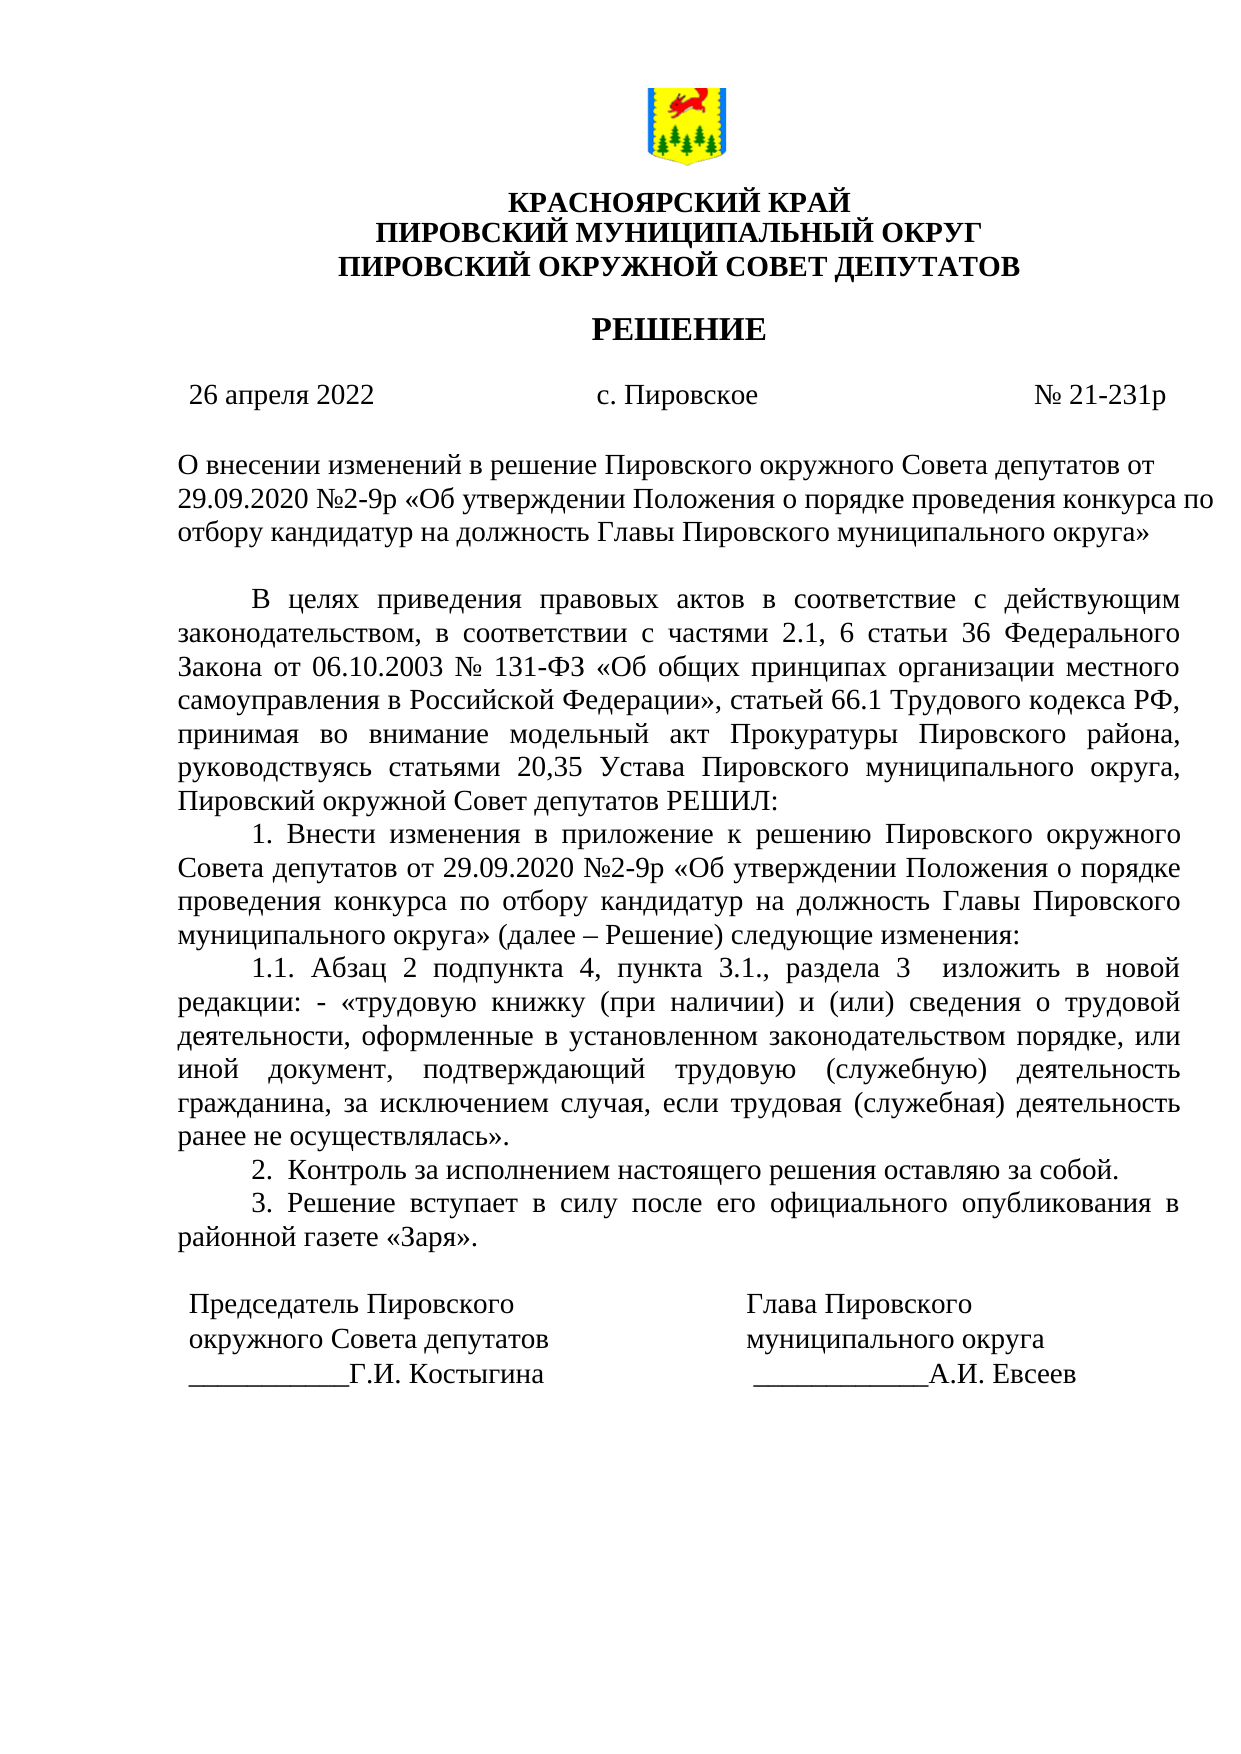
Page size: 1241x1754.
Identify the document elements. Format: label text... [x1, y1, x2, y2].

text О внесении изменений в решение Пировского окружного Совета депутатов от 29.09.2020 №2-9р «Об утверждении Положения о порядке проведения конкурса по отбору кандидатур на должность Главы Пировского муниципального округа» [177, 447, 1227, 548]
text КРАСНОЯРСКИЙ КРАЙ [177, 188, 1181, 219]
text 2. Контроль за исполнением настоящего решения оставляю за собой. [177, 1152, 1181, 1185]
text В целях приведения правовых актов в соответствие с действующим законодательством, в соответствии с частями 2.1, 6 статьи 36 Федерального Закона от 06.10.2003 № 131-ФЗ «Об общих принципах организации местного самоуправления в Российской Федерации», статьей 66.1 Трудового кодекса РФ, принимая во внимание модельный акт Прокуратуры Пировского района, руководствуясь статьями 20,35 Устава Пировского муниципального округа, Пировский окружной Совет депутатов РЕШИЛ: [177, 582, 1181, 816]
table_header Председатель Пировского окружного Совета депутатов ___________Г.И. Костыгина [177, 1286, 735, 1392]
text 1. Внести изменения в приложение к решению Пировского окружного Совета депутатов от 29.09.2020 №2-9р «Об утверждении Положения о порядке проведения конкурса по отбору кандидатур на должность Главы Пировского муниципального округа» (далее – Решение) следующие изменения: [177, 816, 1181, 951]
table_header № 21-231р [844, 377, 1177, 447]
text 1.1. Абзац 2 подпункта 4, пункта 3.1., раздела 3 изложить в новой редакции: - «трудовую книжку (при наличии) и (или) сведения о трудовой деятельности, оформленные в установленном законодательством порядке, или иной документ, подтверждающий трудовую (служебную) деятельность гражданина, за исключением случая, если трудовая (служебная) деятельность ранее не осуществлялась». [177, 951, 1181, 1152]
picture [643, 88, 730, 169]
text РЕШЕНИЕ [177, 312, 1181, 347]
text ПИРОВСКИЙ ОКРУЖНОЙ СОВЕТ ДЕПУТАТОВ [177, 249, 1181, 282]
text ПИРОВСКИЙ МУНИЦИПАЛЬНЫЙ ОКРУГ [177, 219, 1181, 249]
table_header с. Пировское [511, 377, 844, 447]
text 3. Решение вступает в силу после его официального опубликования в районной газете «Заря». [177, 1185, 1181, 1252]
table_header Глава Пировского муниципального округа ____________А.И. Евсеев [735, 1286, 1237, 1392]
table_header 26 апреля 2022 [177, 377, 511, 447]
